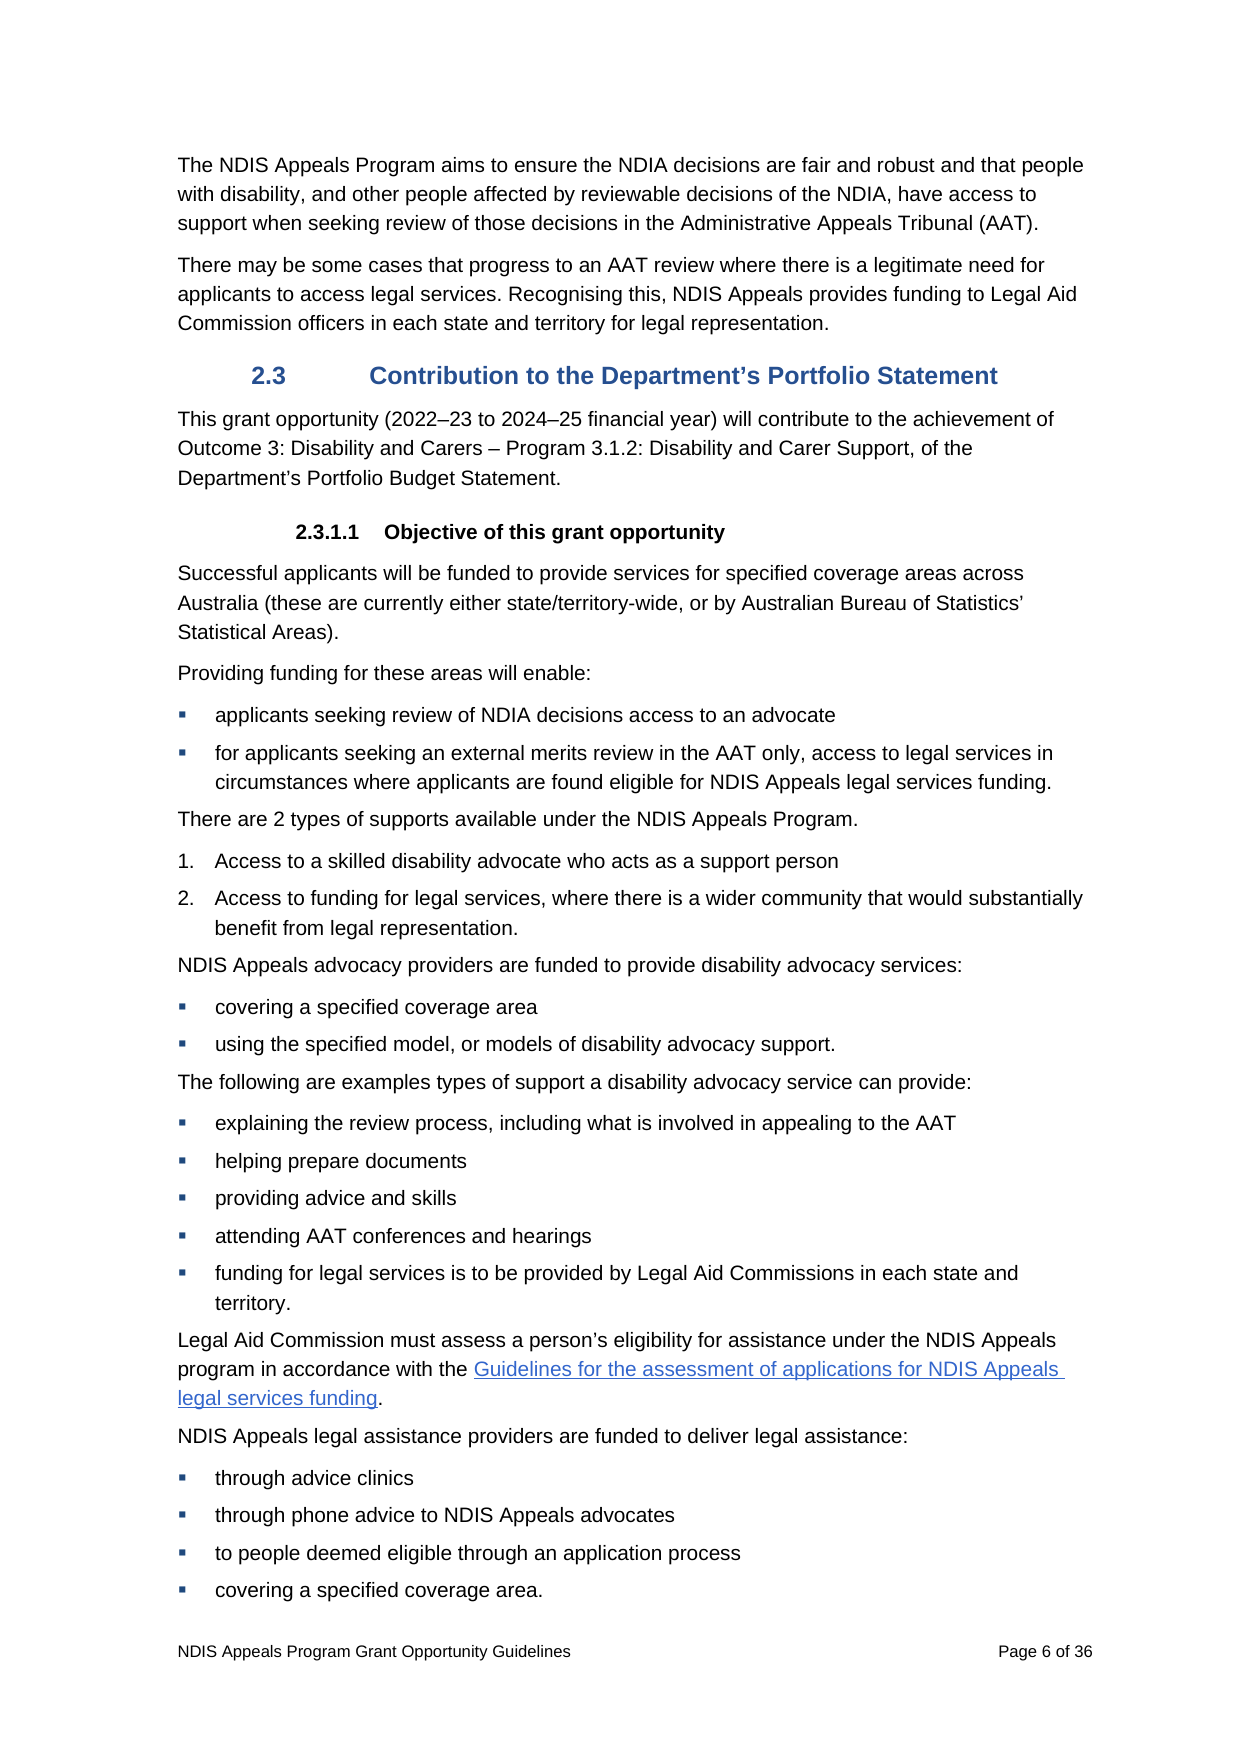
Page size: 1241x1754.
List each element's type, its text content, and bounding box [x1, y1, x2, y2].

subtitle Objective of this grant opportunity [295, 514, 1092, 543]
list applicants seeking review of NDIA decisions access to an advocate [177, 698, 1092, 727]
list covering a specified coverage area. [177, 1573, 1092, 1602]
list explaining the review process, including what is involved in appealing to the AAT [177, 1106, 1092, 1135]
list funding for legal services is to be provided by Legal Aid Commissions in each state and territory. [177, 1256, 1092, 1314]
text There may be some cases that progress to an AAT review where there is a legitimate need for applicants to access legal services. Recognising this, NDIS Appeals provides funding to Legal Aid Commission officers in each state and territory for legal representation. [177, 248, 1092, 335]
text NDIS Appeals advocacy providers are funded to provide disability advocacy services: [177, 948, 1092, 977]
list covering a specified coverage area [177, 989, 1092, 1018]
list Access to a skilled disability advocate who acts as a support person [177, 843, 1092, 873]
text This grant opportunity (2022–23 to 2024–25 financial year) will contribute to the achievement of Outcome 3: Disability and Carers – Program 3.1.2: Disability and Carer Support, of the Department’s Portfolio Budget Statement. [177, 402, 1092, 489]
subtitle Contribution to the Department’s Portfolio Statement [251, 360, 1092, 389]
text Successful applicants will be funded to provide services for specified coverage areas across Australia (these are currently either state/territory-wide, or by Australian Bureau of Statistics’ Statistical Areas). [177, 556, 1092, 643]
list providing advice and skills [177, 1181, 1092, 1210]
list through advice clinics [177, 1460, 1092, 1489]
list through phone advice to NDIS Appeals advocates [177, 1498, 1092, 1527]
list attending AAT conferences and hearings [177, 1218, 1092, 1248]
list Access to funding for legal services, where there is a wider community that would substantially benefit from legal representation. [177, 881, 1092, 939]
list using the specified model, or models of disability advocacy support. [177, 1027, 1092, 1056]
list to people deemed eligible through an application process [177, 1535, 1092, 1564]
list Legal Aid Commission must assess a person’s eligibility for assistance under the NDIS Appeals program in accordance with the Guidelines for the assessment of applications for NDIS Appeals legal services funding. [177, 1323, 1092, 1410]
text NDIS Appeals legal assistance providers are funded to deliver legal assistance: [177, 1418, 1092, 1448]
list for applicants seeking an external merits review in the AAT only, access to legal services in circumstances where applicants are found eligible for NDIS Appeals legal services funding. [177, 735, 1092, 793]
text The following are examples types of support a disability advocacy service can provide: [177, 1064, 1092, 1093]
list helping prepare documents [177, 1143, 1092, 1173]
text There are 2 types of supports available under the NDIS Appeals Program. [177, 802, 1092, 831]
text Providing funding for these areas will enable: [177, 656, 1092, 685]
text The NDIS Appeals Program aims to ensure the NDIA decisions are fair and robust and that people with disability, and other people affected by reviewable decisions of the NDIA, have access to support when seeking review of those decisions in the Administrative Appeals Tribunal (AAT). [177, 148, 1092, 235]
